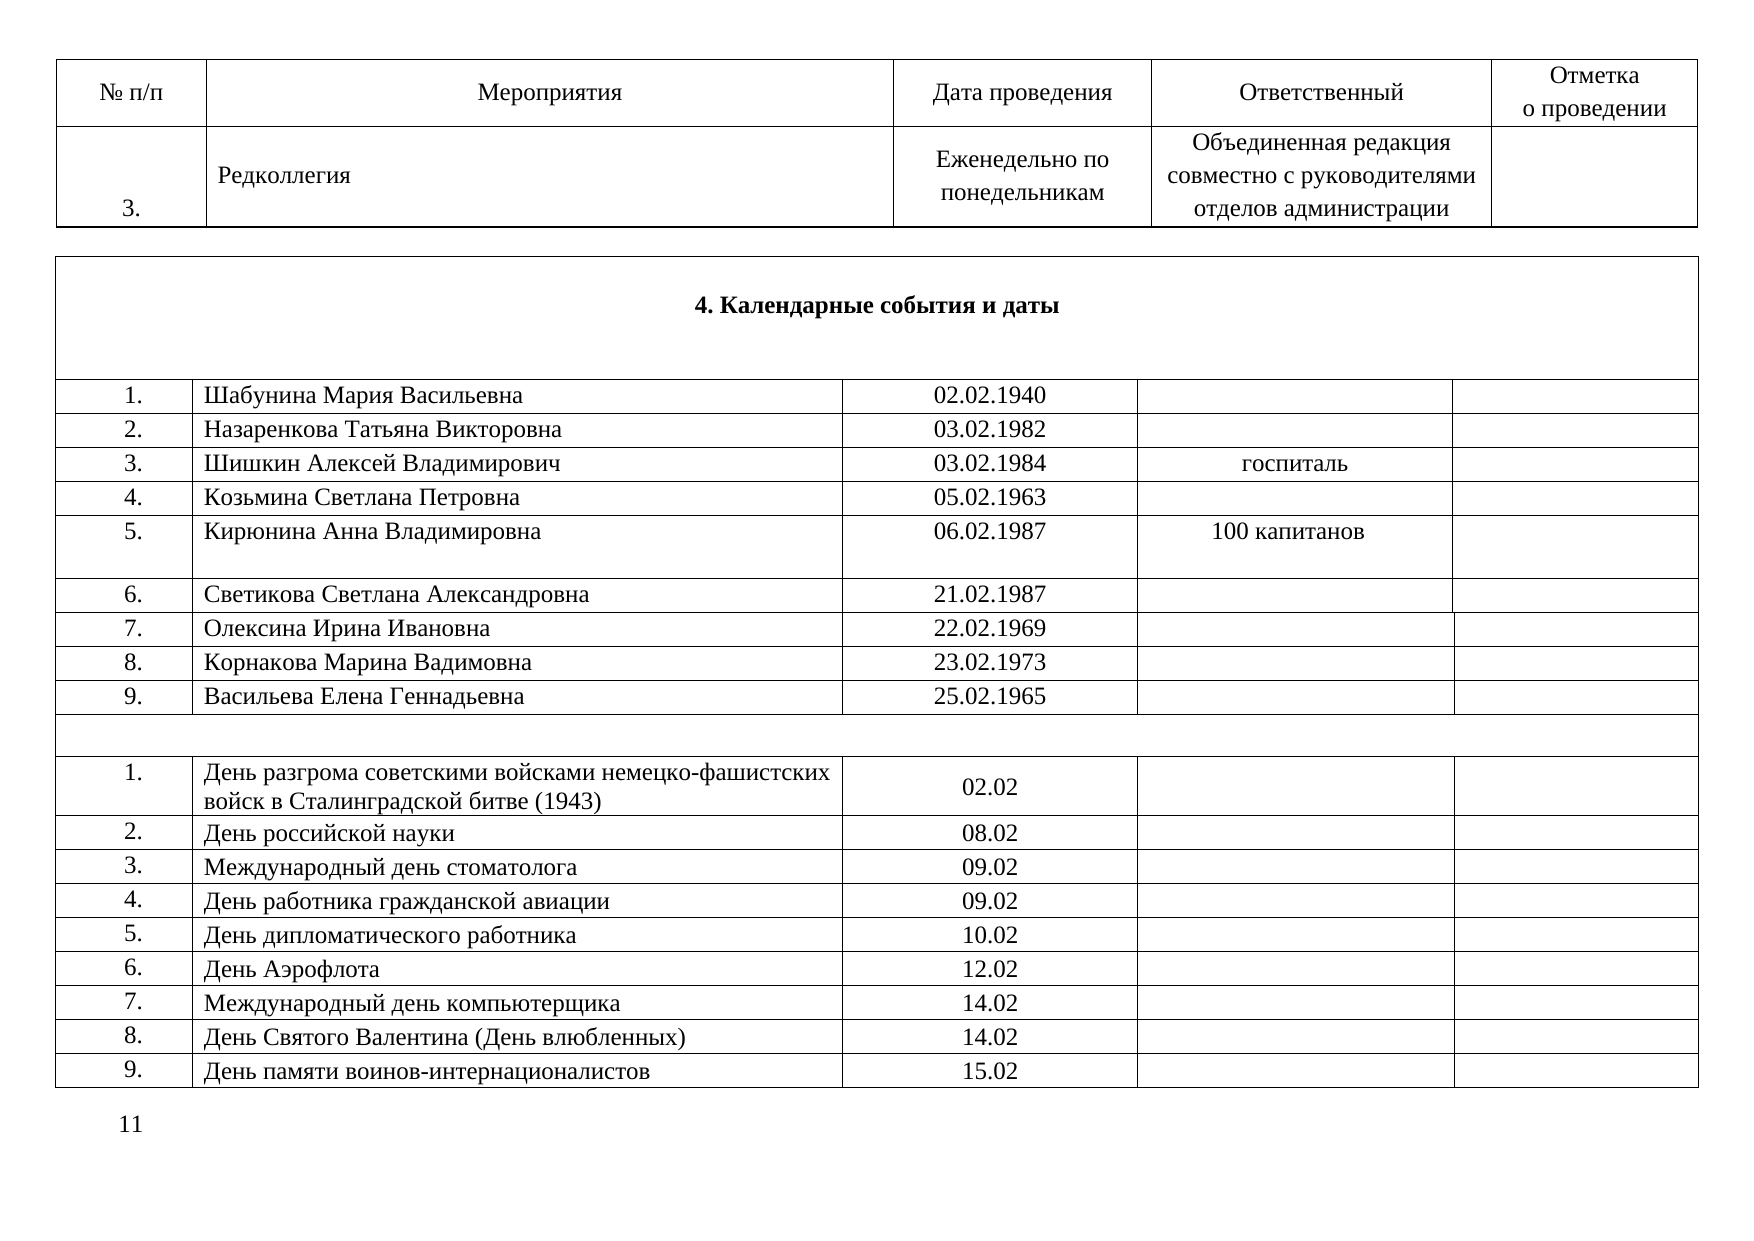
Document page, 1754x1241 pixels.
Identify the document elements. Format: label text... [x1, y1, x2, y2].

table_cell 14.02 [843, 1020, 1137, 1053]
table_cell Еженедельно по понедельникам [894, 127, 1151, 226]
table_cell Шишкин Алексей Владимирович [193, 448, 842, 481]
table_cell День Святого Валентина (День влюбленных) [193, 1020, 842, 1053]
table_cell 03.02.1984 [843, 448, 1137, 481]
table_cell [56, 715, 1698, 756]
table_cell День дипломатического работника [193, 918, 842, 951]
table_cell [1453, 482, 1698, 515]
table_cell [56, 414, 192, 447]
table_cell [1138, 613, 1454, 646]
table_cell [56, 952, 192, 985]
table_cell 08.02 [843, 816, 1137, 849]
table_header Ответственный [1152, 60, 1491, 126]
table_cell [56, 613, 192, 646]
table_cell День работника гражданской авиации [193, 884, 842, 917]
table_cell 02.02 [843, 757, 1137, 815]
table_cell госпиталь [1138, 448, 1452, 481]
table_cell [1455, 986, 1698, 1019]
table_cell Объединенная редакция совместно с руководителями отделов администрации [1152, 127, 1491, 226]
table_cell 21.02.1987 [843, 579, 1137, 612]
table_header № п/п [57, 60, 206, 126]
table_cell Светикова Светлана Александровна [193, 579, 842, 612]
table_cell 09.02 [843, 850, 1137, 883]
table_cell [1138, 952, 1454, 985]
table_cell День Аэрофлота [193, 952, 842, 985]
table_cell [56, 986, 192, 1019]
table_cell [1455, 647, 1698, 680]
table_header Отметка о проведении [1492, 60, 1697, 126]
table_header 4. Календарные события и даты [56, 257, 1698, 379]
table_cell День разгрома советскими войсками немецко-фашистских войск в Сталинградской битве (1943) [193, 757, 842, 815]
table_cell 09.02 [843, 884, 1137, 917]
table_cell [56, 482, 192, 515]
table_cell Редколлегия [207, 127, 893, 226]
table_cell [1138, 380, 1452, 413]
table_cell [1455, 1054, 1698, 1087]
table_cell 22.02.1969 [843, 613, 1137, 646]
table_cell [1138, 414, 1452, 447]
table_cell [1138, 1054, 1454, 1087]
table_cell [1455, 613, 1698, 646]
table_cell Шабунина Мария Васильевна [193, 380, 842, 413]
table_cell [56, 579, 192, 612]
table_cell [56, 918, 192, 951]
table_cell [1455, 884, 1698, 917]
table_cell [1138, 816, 1454, 849]
table_cell [1453, 448, 1698, 481]
table_cell 100 капитанов [1138, 516, 1452, 578]
table_cell [1455, 850, 1698, 883]
table_cell [1138, 850, 1454, 883]
table_cell Международный день компьютерщика [193, 986, 842, 1019]
table_cell [56, 516, 192, 578]
table_cell [1455, 816, 1698, 849]
table_cell [1455, 757, 1698, 815]
table_cell [1138, 1020, 1454, 1053]
table_cell [56, 757, 192, 815]
table_cell [1138, 681, 1454, 714]
table_cell [56, 380, 192, 413]
table_cell [1138, 918, 1454, 951]
table_cell [1455, 681, 1698, 714]
table_cell Кирюнина Анна Владимировна [193, 516, 842, 578]
table_cell [1455, 918, 1698, 951]
table_cell [56, 884, 192, 917]
table_cell [1138, 647, 1454, 680]
table_cell [1138, 482, 1452, 515]
table_cell [56, 850, 192, 883]
table_cell День российской науки [193, 816, 842, 849]
table_cell 06.02.1987 [843, 516, 1137, 578]
table_cell День памяти воинов-интернационалистов [193, 1054, 842, 1087]
table_cell [1455, 952, 1698, 985]
table_cell Олексина Ирина Ивановна [193, 613, 842, 646]
table_cell 10.02 [843, 918, 1137, 951]
table_cell [1455, 1020, 1698, 1053]
table_cell 12.02 [843, 952, 1137, 985]
table_cell [1453, 579, 1698, 612]
table_cell [1453, 380, 1698, 413]
table_cell [56, 681, 192, 714]
table_cell [1138, 579, 1452, 612]
table_cell 03.02.1982 [843, 414, 1137, 447]
table_cell Козьмина Светлана Петровна [193, 482, 842, 515]
table_cell Корнакова Марина Вадимовна [193, 647, 842, 680]
table_cell 02.02.1940 [843, 380, 1137, 413]
table_header Мероприятия [207, 60, 893, 126]
table_cell 25.02.1965 [843, 681, 1137, 714]
table_cell Васильева Елена Геннадьевна [193, 681, 842, 714]
table_cell Международный день стоматолога [193, 850, 842, 883]
table_header Дата проведения [894, 60, 1151, 126]
table_cell Назаренкова Татьяна Викторовна [193, 414, 842, 447]
table_cell [1453, 414, 1698, 447]
table_cell [1453, 516, 1698, 578]
table_cell 15.02 [843, 1054, 1137, 1087]
table_cell [56, 816, 192, 849]
table_cell 14.02 [843, 986, 1137, 1019]
table_cell [56, 1054, 192, 1087]
table_cell [1138, 884, 1454, 917]
table_cell 05.02.1963 [843, 482, 1137, 515]
table_cell 3. [57, 127, 206, 226]
table_cell [1138, 757, 1454, 815]
table_cell [1492, 127, 1697, 226]
table_cell [56, 1020, 192, 1053]
table_cell [1138, 986, 1454, 1019]
table_cell [56, 647, 192, 680]
table_cell [56, 448, 192, 481]
table_cell 23.02.1973 [843, 647, 1137, 680]
